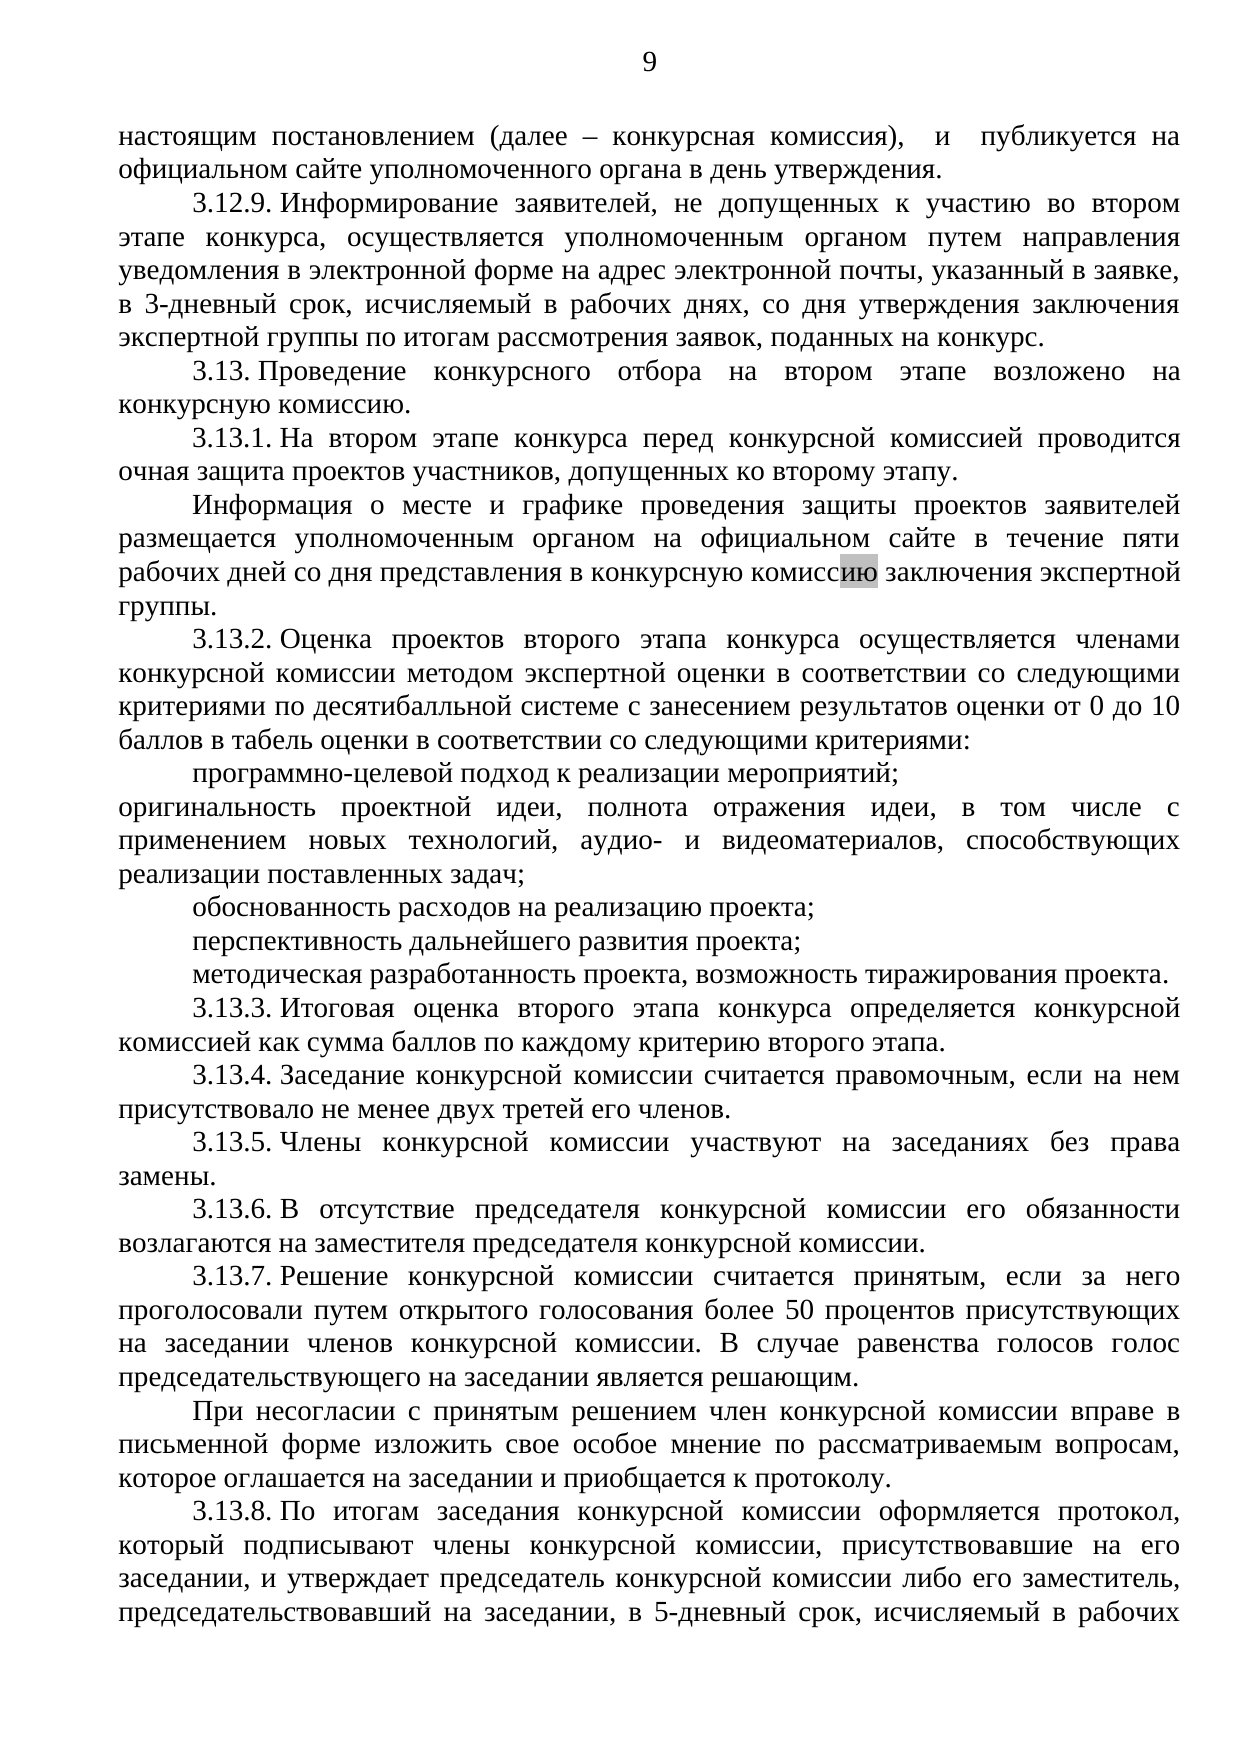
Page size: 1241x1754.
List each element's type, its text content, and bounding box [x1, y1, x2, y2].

text При несогласии с принятым решением член конкурсной комиссии вправе в письменной форме изложить свое особое мнение по рассматриваемым вопросам, которое оглашается на заседании и приобщается к протоколу. [118, 1393, 1181, 1493]
text 3.12.9. Информирование заявителей, не допущенных к участию во втором этапе конкурса, осуществляется уполномоченным органом путем направления уведомления в электронной форме на адрес электронной почты, указанный в заявке, в 3-дневный срок, исчисляемый в рабочих днях, со дня утверждения заключения экспертной группы по итогам рассмотрения заявок, поданных на конкурс. [118, 185, 1181, 353]
text 3.13. Проведение конкурсного отбора на втором этапе возложено на конкурсную комиссию. [118, 353, 1181, 420]
text перспективность дальнейшего развития проекта; [118, 923, 1181, 957]
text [118, 118, 1181, 185]
text 3.13.1. На втором этапе конкурса перед конкурсной комиссией проводится очная защита проектов участников, допущенных ко второму этапу. [118, 420, 1181, 487]
text оригинальность проектной идеи, полнота отражения идеи, в том числе с применением новых технологий, аудио- и видеоматериалов, способствующих реализации поставленных задач; [118, 789, 1181, 889]
text 3.13.6. В отсутствие председателя конкурсной комиссии его обязанности возлагаются на заместителя председателя конкурсной комиссии. [118, 1191, 1181, 1258]
text 3.13.7. Решение конкурсной комиссии считается принятым, если за него проголосовали путем открытого голосования более 50 процентов присутствующих на заседании членов конкурсной комиссии. В случае равенства голосов голос председательствующего на заседании является решающим. [118, 1258, 1181, 1393]
text 3.13.5. Члены конкурсной комиссии участвуют на заседаниях без права замены. [118, 1124, 1181, 1191]
text 3.13.4. Заседание конкурсной комиссии считается правомочным, если на нем присутствовало не менее двух третей его членов. [118, 1057, 1181, 1124]
text 3.13.3. Итоговая оценка второго этапа конкурса определяется конкурсной комиссией как сумма баллов по каждому критерию второго этапа. [118, 990, 1181, 1057]
text программно-целевой подход к реализации мероприятий; [118, 755, 1181, 789]
text Информация о месте и графике проведения защиты проектов заявителей размещается уполномоченным органом на официальном сайте в течение пяти рабочих дней со дня представления в конкурсную комиссию заключения экспертной группы. [118, 487, 1181, 621]
text обоснованность расходов на реализацию проекта; [118, 889, 1181, 923]
text 3.13.2. Оценка проектов второго этапа конкурса осуществляется членами конкурсной комиссии методом экспертной оценки в соответствии со следующими критериями по десятибалльной системе с занесением результатов оценки от 0 до 10 баллов в табель оценки в соответствии со следующими критериями: [118, 621, 1181, 755]
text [118, 1493, 1181, 1627]
text методическая разработанность проекта, возможность тиражирования проекта. [118, 957, 1181, 990]
